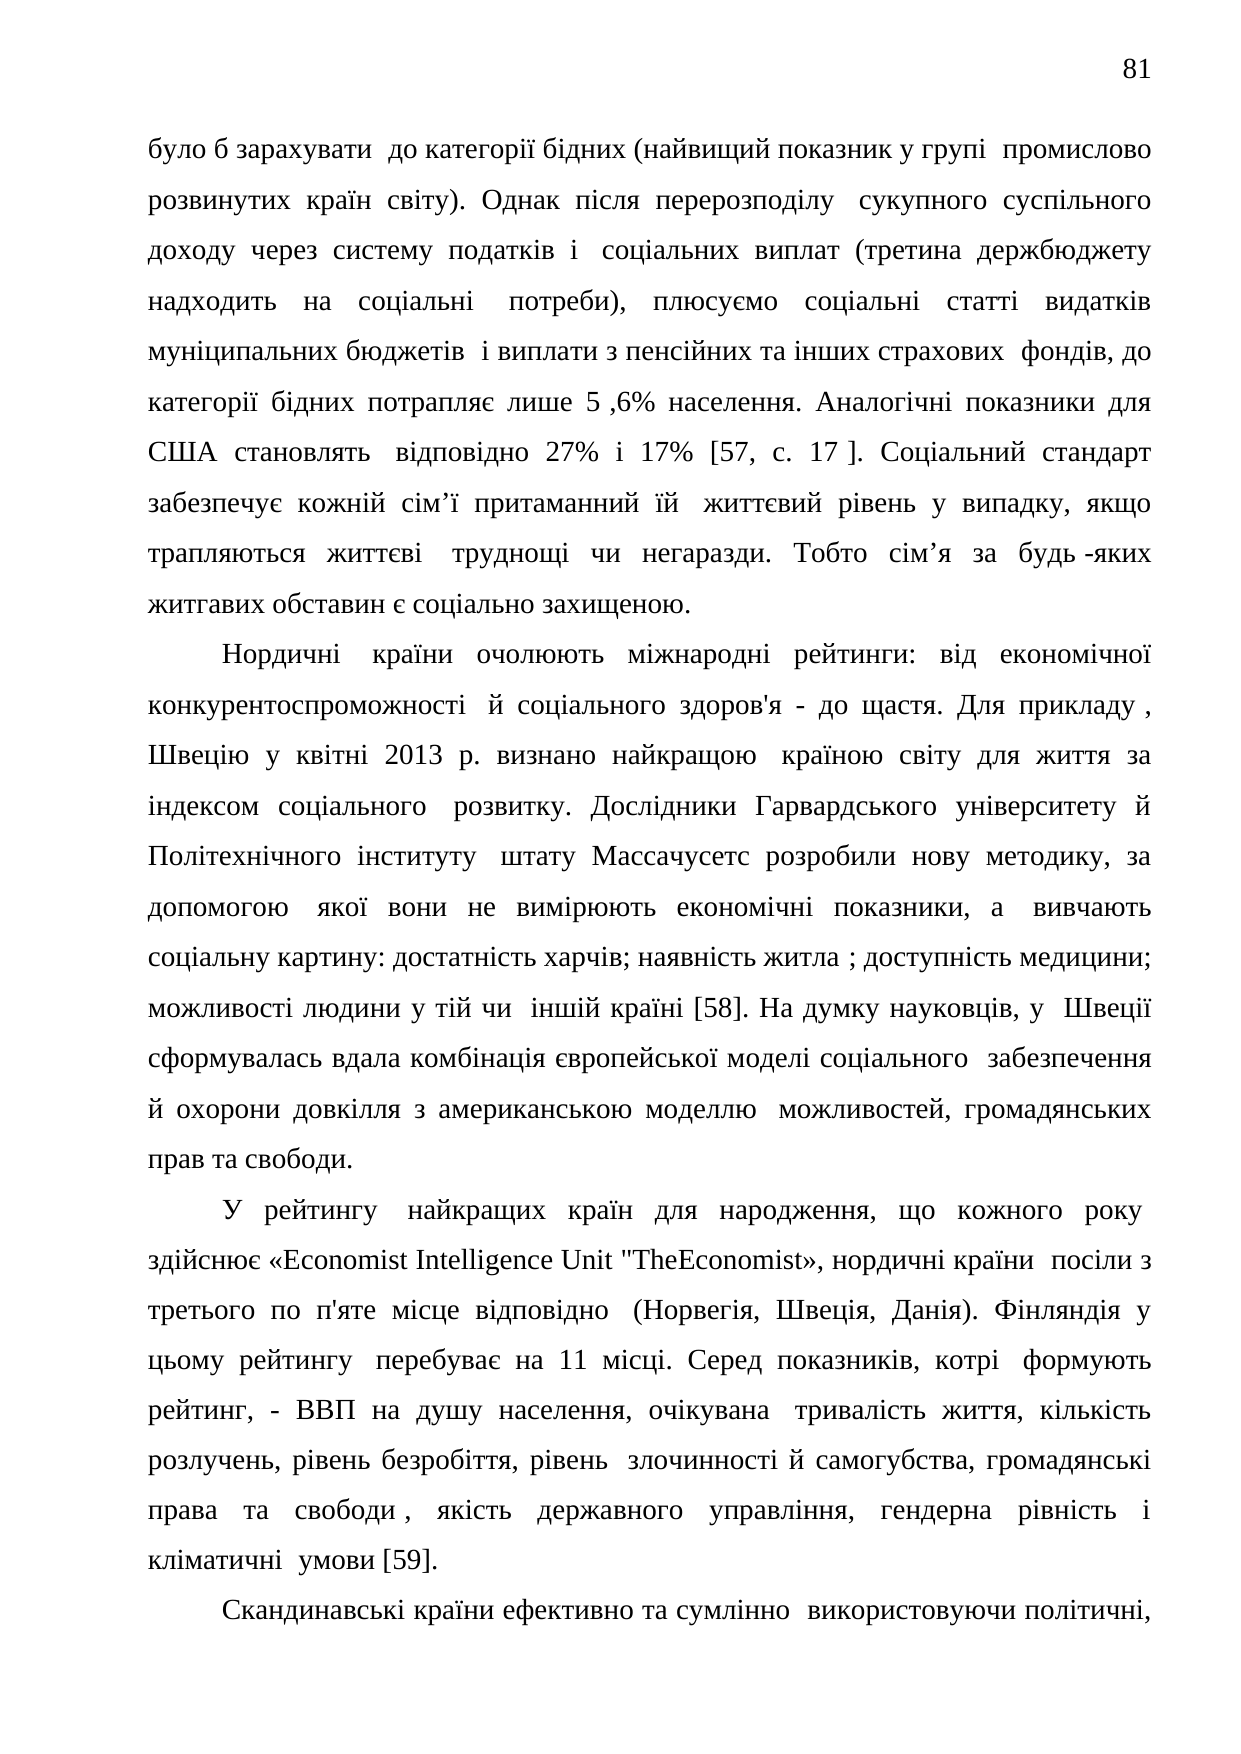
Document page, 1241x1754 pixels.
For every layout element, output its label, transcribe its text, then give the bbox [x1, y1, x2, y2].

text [148, 118, 1152, 623]
text Нордичніі країни очолюють міжнародні рейтинги: від економічної конкурентоспроможностіі й соціального здоров'я - до щастя. Для прикладуі, Швецію у квітні 2013 р. визнано найкращоюі країною світу для життя за індексом соціальногоі розвитку. Дослідники Гарвардського університету й Політехнічного інститутуі штату Массачусетс розробили нову методику, за допомогоюі якої вони не вимірюють економічні показники, аі вивчають соціальну картину: достатність харчів; наявність житлаі; доступність медицини; можливості людини у тій чиі іншій країні [58]. На думку науковців, уі Швеції сформувалась вдала комбінація європейської моделі соціальногоі забезпечення й охорони довкілля з американською моделлюі можливостей, громадянських прав та свободи. [148, 623, 1152, 1179]
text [148, 1579, 1152, 1629]
text У рейтингуі найкращих країн для народження, що кожного рокуі здійснює «Еcоnоmіst Іntеllіgеncе Unіt "ThеЕcоnоmіst», нордичні країниі посіли з третього по п'яте місце відповідноі (Норвегія, Швеція, Данія). Фінляндія у цьому рейтингуі перебуває на 11 місці. Серед показників, котріі формують рейтинг, - ВВП на душу населення, очікуванаі тривалість життя, кількість розлучень, рівень безробіття, рівеньі злочинності й самогубства, громадянські права та свободиі, якість державного управління, гендерна рівність і кліматичніі умови [59]. [148, 1179, 1152, 1579]
